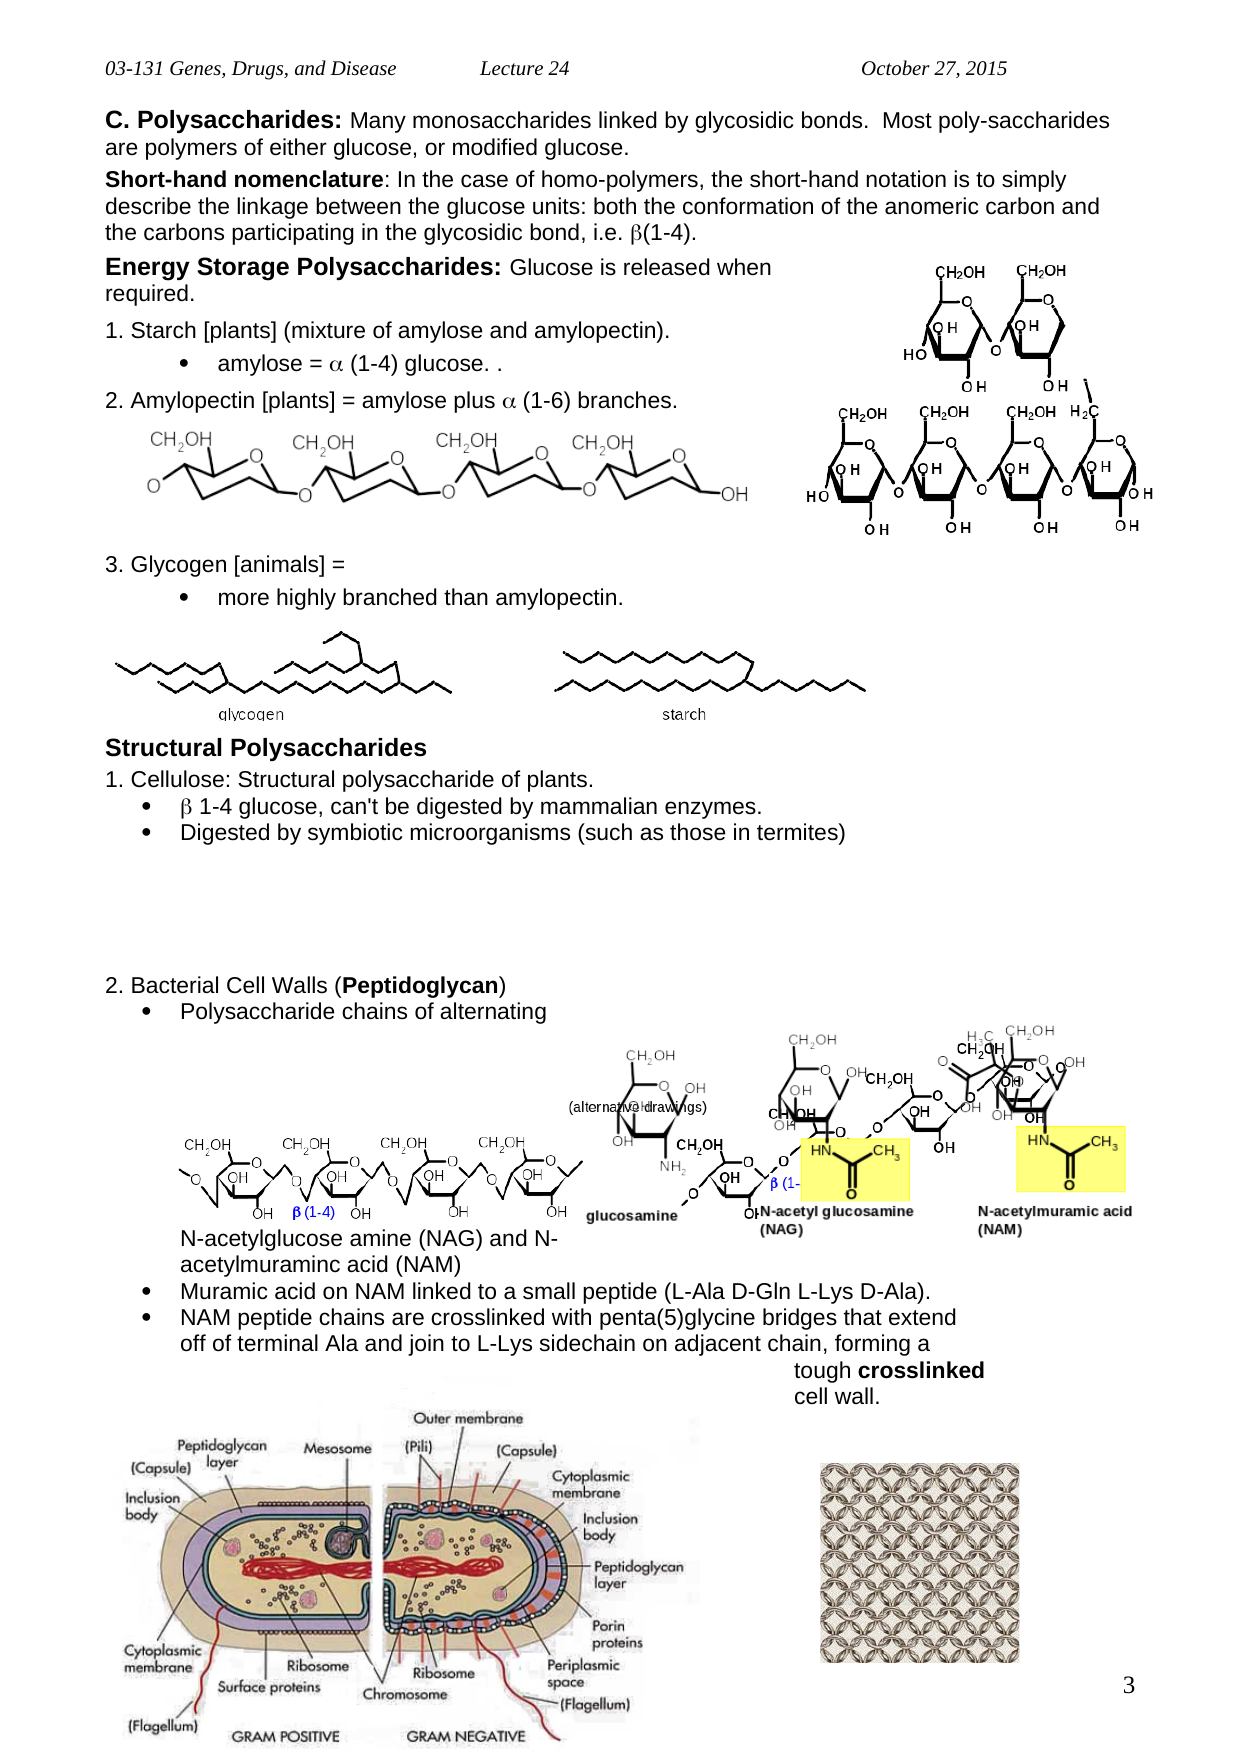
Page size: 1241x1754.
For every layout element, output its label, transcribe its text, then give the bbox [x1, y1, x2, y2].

text 2. Amylopectin [plants] = amylose plus (1-6) branches. [105, 387, 1135, 413]
list Digested by symbiotic microorganisms (such as those in termites) [142, 819, 850, 845]
text 2. Bacterial Cell Walls (Peptidoglycan) [105, 972, 850, 998]
list Polysaccharide chains of alternating N-acetylglucose amine (NAG) and N-acetylmuraminc acid (NAM) [142, 998, 985, 1278]
list NAM peptide chains are crosslinked with penta(5)glycine bridges that extend off of terminal Ala and join to L-Lys sidechain on adjacent chain, forming a tough crosslinked cell wall. [142, 1304, 985, 1409]
list amylose = (1-4) glucose. . [180, 350, 835, 376]
text 3. Glycogen [animals] = [105, 423, 1135, 577]
picture [820, 1463, 1020, 1663]
text 1. Cellulose: Structural polysaccharide of plants. [105, 766, 850, 793]
picture [105, 1375, 700, 1754]
text 1. Starch [plants] (mixture of amylose and amylopectin). [105, 317, 835, 343]
text Energy Storage Polysaccharides: Glucose is released when required. [105, 252, 1135, 307]
text C. Polysaccharides: Many monosaccharides linked by glycosidic bonds. Most poly-saccharides are polymers of either glucose, or modified glucose. [105, 105, 1135, 160]
list more highly branched than amylopectin. [180, 583, 1135, 610]
list 1-4 glucose, can't be digested by mammalian enzymes. [142, 793, 850, 819]
text Short-hand nomenclature: In the case of homo-polymers, the short-hand notation is to simply describe the linkage between the glucose units: both the conformation of the anomeric carbon and the carbons participating in the glycosidic bond, i.e. (1-4). [105, 166, 1135, 245]
list Muramic acid on NAM linked to a small peptide (L-Ala D-Gln L-Lys D-Ala). [142, 1278, 985, 1304]
text Structural Polysaccharides [105, 733, 1135, 762]
